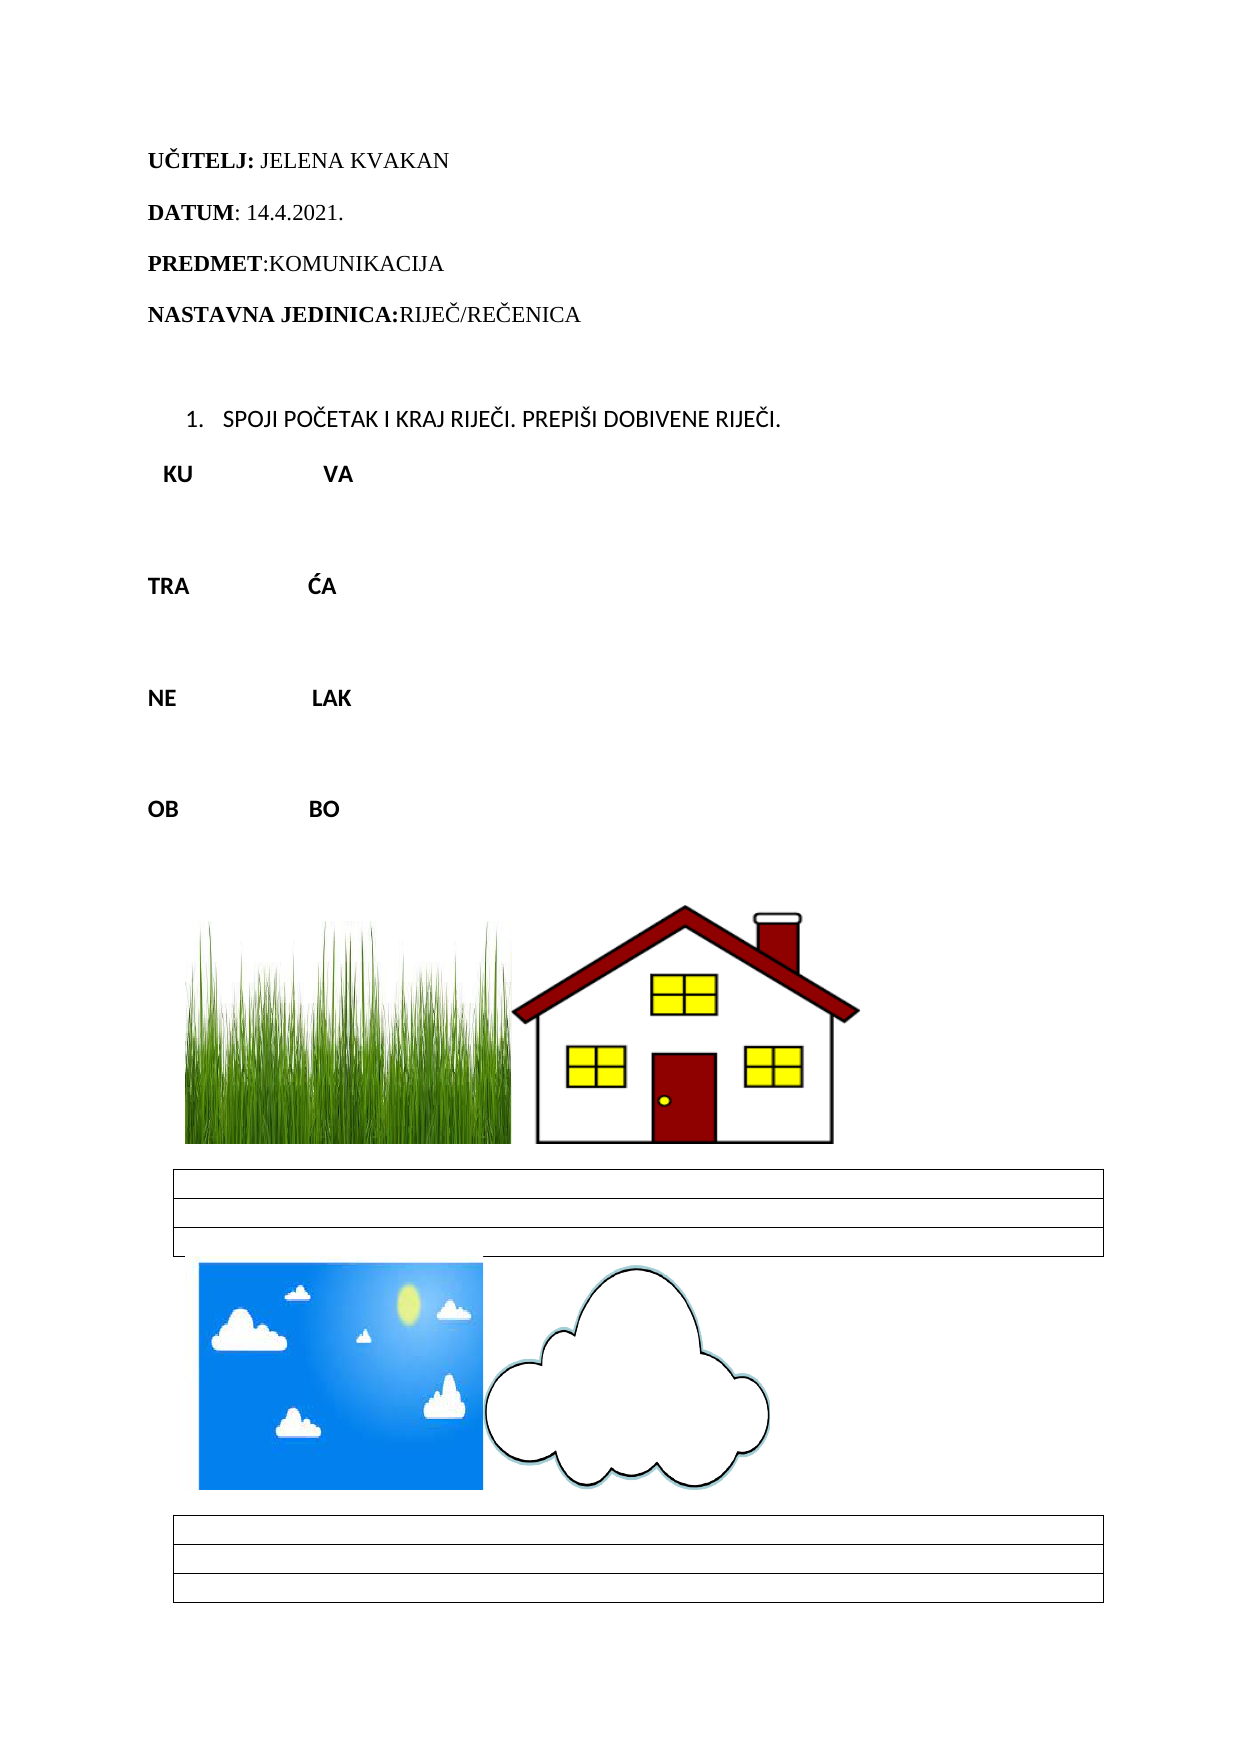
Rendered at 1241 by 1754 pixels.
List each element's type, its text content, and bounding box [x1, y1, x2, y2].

text KU VA [148, 459, 1093, 489]
table_cell [174, 1228, 1103, 1256]
text DATUM: 14.4.2021. [148, 199, 1093, 225]
text PREDMET:KOMUNIKACIJA [148, 250, 1093, 276]
table_cell [174, 1545, 1103, 1573]
text OB BO [148, 794, 1093, 824]
text UČITELJ: JELENA KVAKAN [148, 148, 1093, 174]
picture [185, 905, 861, 1144]
text NASTAVNA JEDINICA:RIJEČ/REČENICA [148, 301, 1093, 327]
table_header [174, 1170, 1103, 1197]
table_cell [174, 1574, 1103, 1602]
table_header [174, 1516, 1103, 1543]
table_cell [174, 1199, 1103, 1227]
text TRA ĆA [148, 570, 1093, 601]
text NE LAK [148, 682, 1093, 712]
picture [185, 1256, 770, 1490]
list SPOJI POČETAK I KRAJ RIJEČI. PREPIŠI DOBIVENE RIJEČI. [185, 403, 1093, 433]
